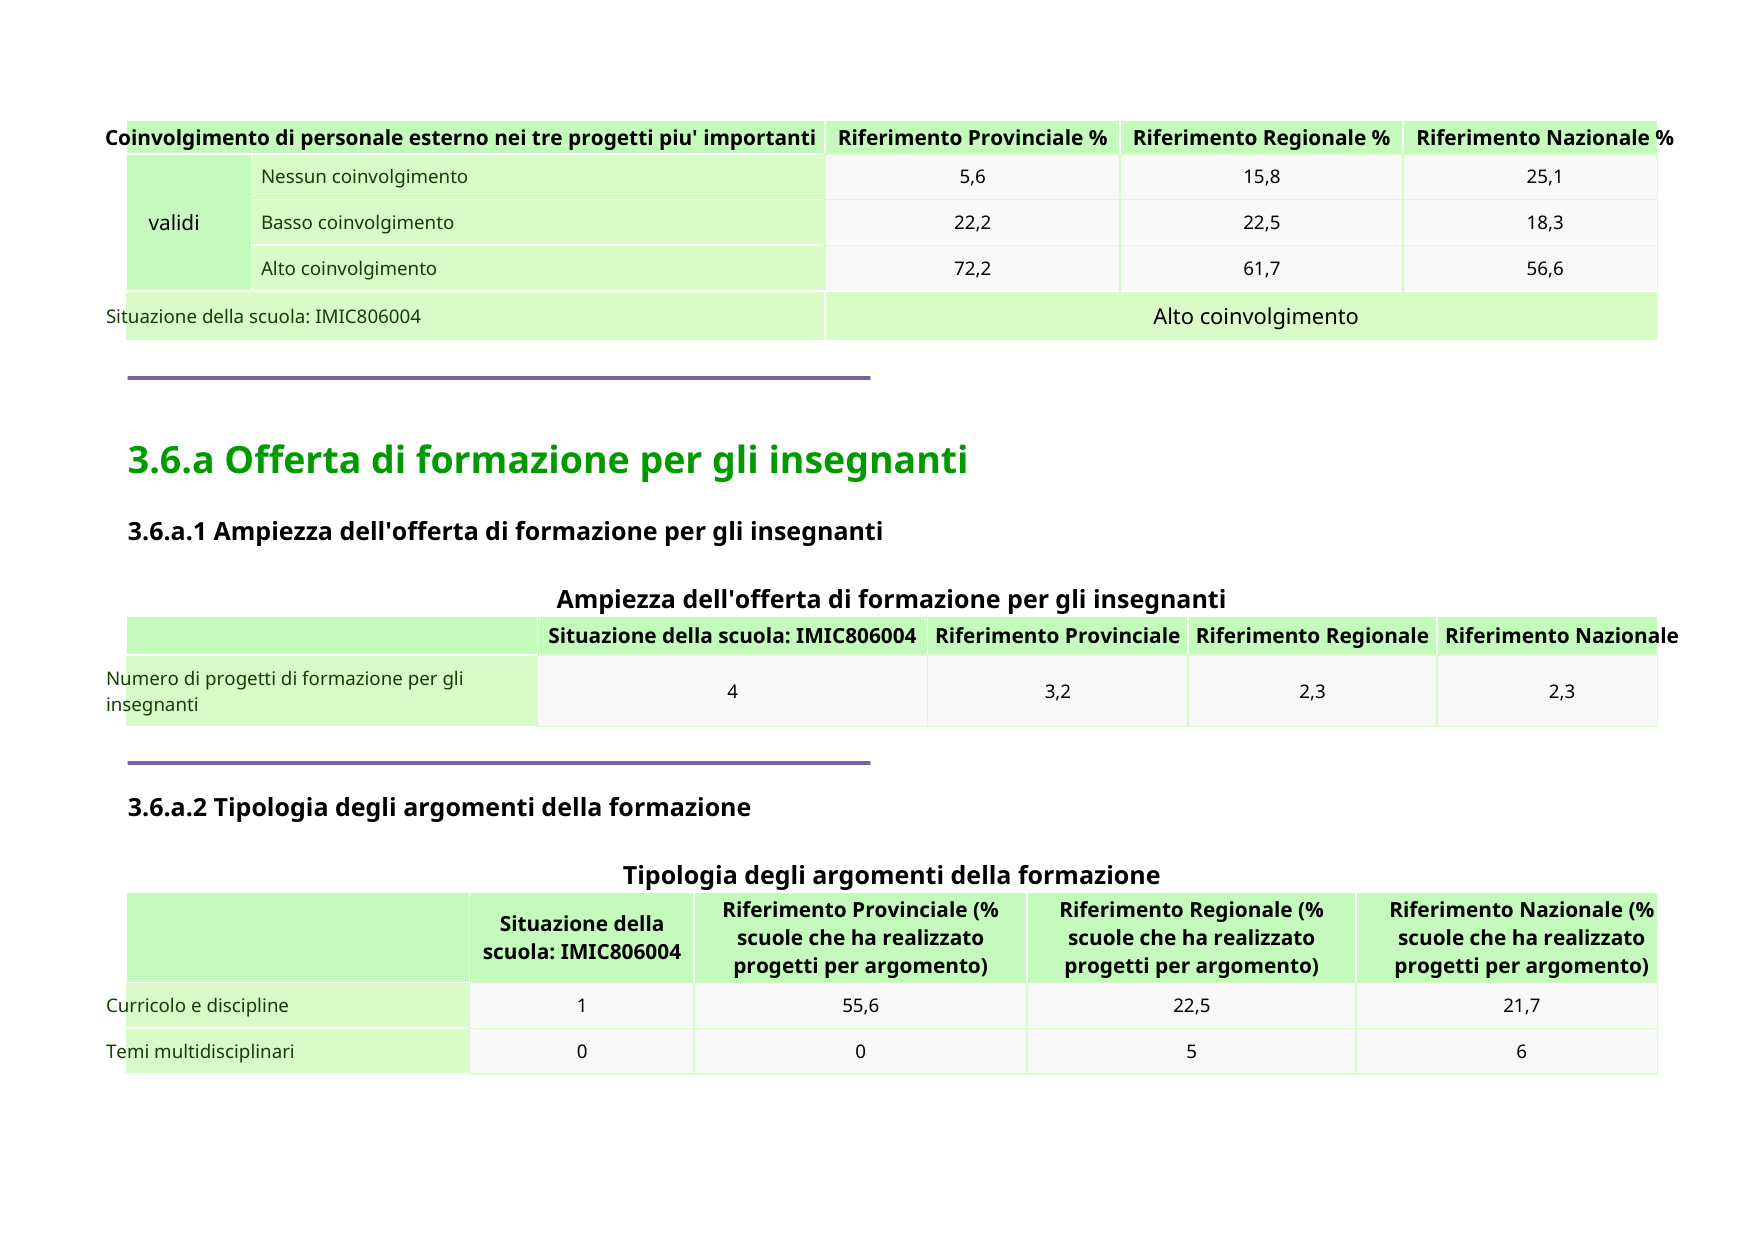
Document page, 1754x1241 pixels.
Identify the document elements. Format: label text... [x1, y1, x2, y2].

picture [127, 376, 872, 380]
picture [127, 761, 872, 765]
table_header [126, 342, 1657, 616]
